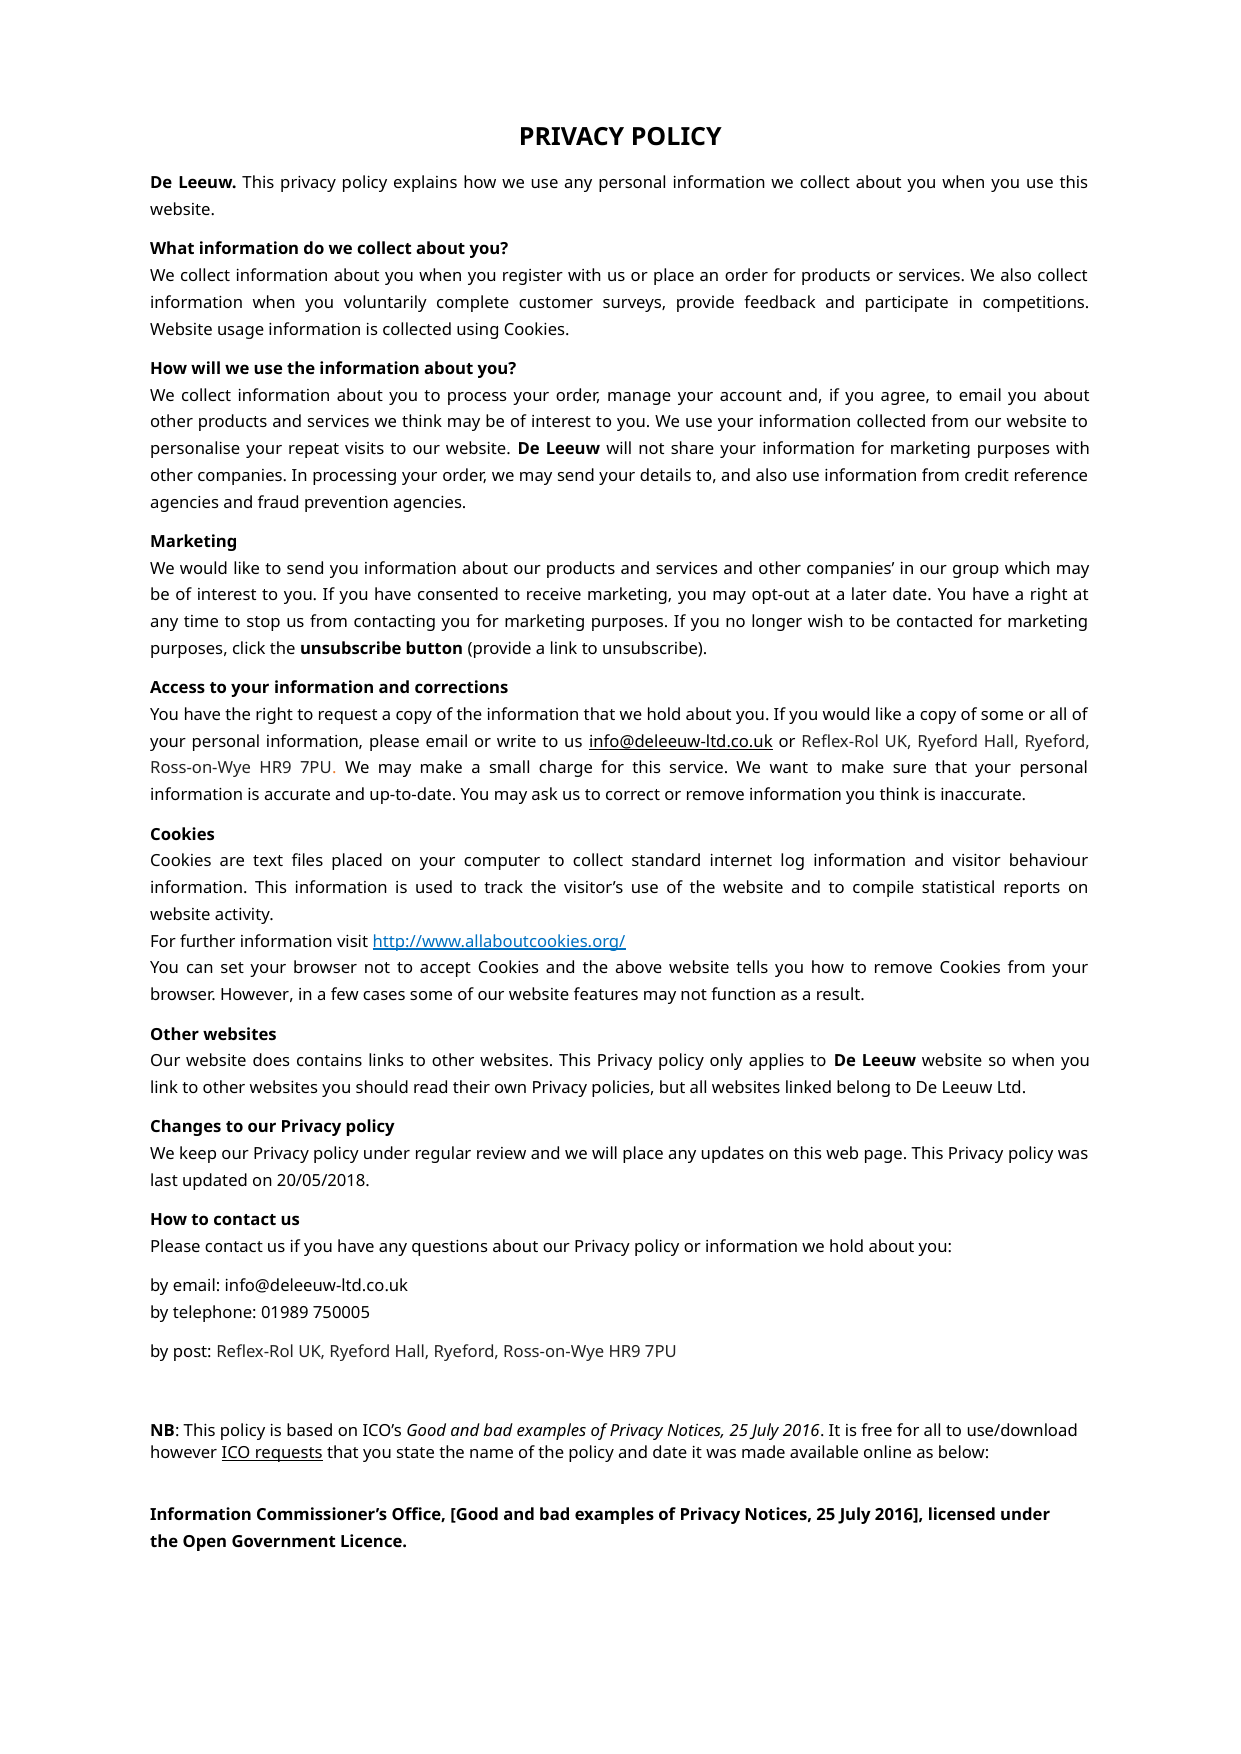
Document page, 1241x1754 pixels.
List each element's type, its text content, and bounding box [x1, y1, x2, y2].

text by telephone: 01989 750005 [150, 1301, 1090, 1323]
text Changes to our Privacy policy [150, 1115, 1090, 1138]
text Access to your information and corrections [150, 676, 1090, 698]
text NB: This policy is based on ICO’s Good and bad examples of Privacy Notices, 25 July 2016. It is free for all to use/download however ICO requests that you state the name of the policy and date it was made available online as below: [150, 1418, 1090, 1464]
text What information do we collect about you? [150, 237, 1090, 259]
text You can set your browser not to accept Cookies and the above website tells you how to remove Cookies from your browser. However, in a few cases some of our website features may not function as a result. [150, 956, 1090, 1006]
text We collect information about you to process your order, manage your account and, if you agree, to email you about other products and services we think may be of interest to you. We use your information collected from our website to personalise your repeat visits to our website. De Leeuw will not share your information for marketing purposes with other companies. In processing your order, we may send your details to, and also use information from credit reference agencies and fraud prevention agencies. [150, 383, 1090, 513]
text Cookies [150, 822, 1090, 845]
text You have the right to request a copy of the information that we hold about you. If you would like a copy of some or all of your personal information, please email or write to us info@deleeuw-ltd.co.uk or Reflex-Rol UK, Ryeford Hall, Ryeford, Ross-on-Wye HR9 7PU. We may make a small charge for this service. We want to make sure that your personal information is accurate and up-to-date. You may ask us to correct or remove information you think is inaccurate. [150, 703, 1090, 806]
text How will we use the information about you? [150, 356, 1090, 379]
text Please contact us if you have any questions about our Privacy policy or information we hold about you: [150, 1234, 1090, 1257]
text by email: info@deleeuw-ltd.co.uk [150, 1274, 1090, 1296]
text Cookies are text files placed on your computer to collect standard internet log information and visitor behaviour information. This information is used to track the visitor’s use of the website and to compile statistical reports on website activity. [150, 849, 1090, 925]
text by post: Reflex-Rol UK, Ryeford Hall, Ryeford, Ross-on-Wye HR9 7PU [150, 1340, 1090, 1362]
text Information Commissioner’s Office, [Good and bad examples of Privacy Notices, 25 July 2016], licensed under the Open Government Licence. [150, 1503, 1090, 1552]
text We collect information about you when you register with us or place an order for products or services. We also collect information when you voluntarily complete customer surveys, provide feedback and participate in competitions. Website usage information is collected using Cookies. [150, 263, 1090, 340]
text For further information visit http://www.allaboutcookies.org/ [150, 929, 1090, 952]
text Our website does contains links to other websites. This Privacy policy only applies to De Leeuw website so when you link to other websites you should read their own Privacy policies, but all websites linked belong to De Leeuw Ltd. [150, 1049, 1090, 1098]
text We keep our Privacy policy under regular review and we will place any updates on this web page. This Privacy policy was last updated on 20/05/2018. [150, 1142, 1090, 1191]
text Other websites [150, 1022, 1090, 1045]
text We would like to send you information about our products and services and other companies’ in our group which may be of interest to you. If you have consented to receive marketing, you may opt-out at a later date. You have a right at any time to stop us from contacting you for marketing purposes. If you no longer wish to be contacted for marketing purposes, click the unsubscribe button (provide a link to unsubscribe). [150, 556, 1090, 659]
text Marketing [150, 529, 1090, 552]
text PRIVACY POLICY [150, 118, 1090, 152]
text De Leeuw. This privacy policy explains how we use any personal information we collect about you when you use this website. [150, 171, 1090, 220]
text How to contact us [150, 1208, 1090, 1230]
